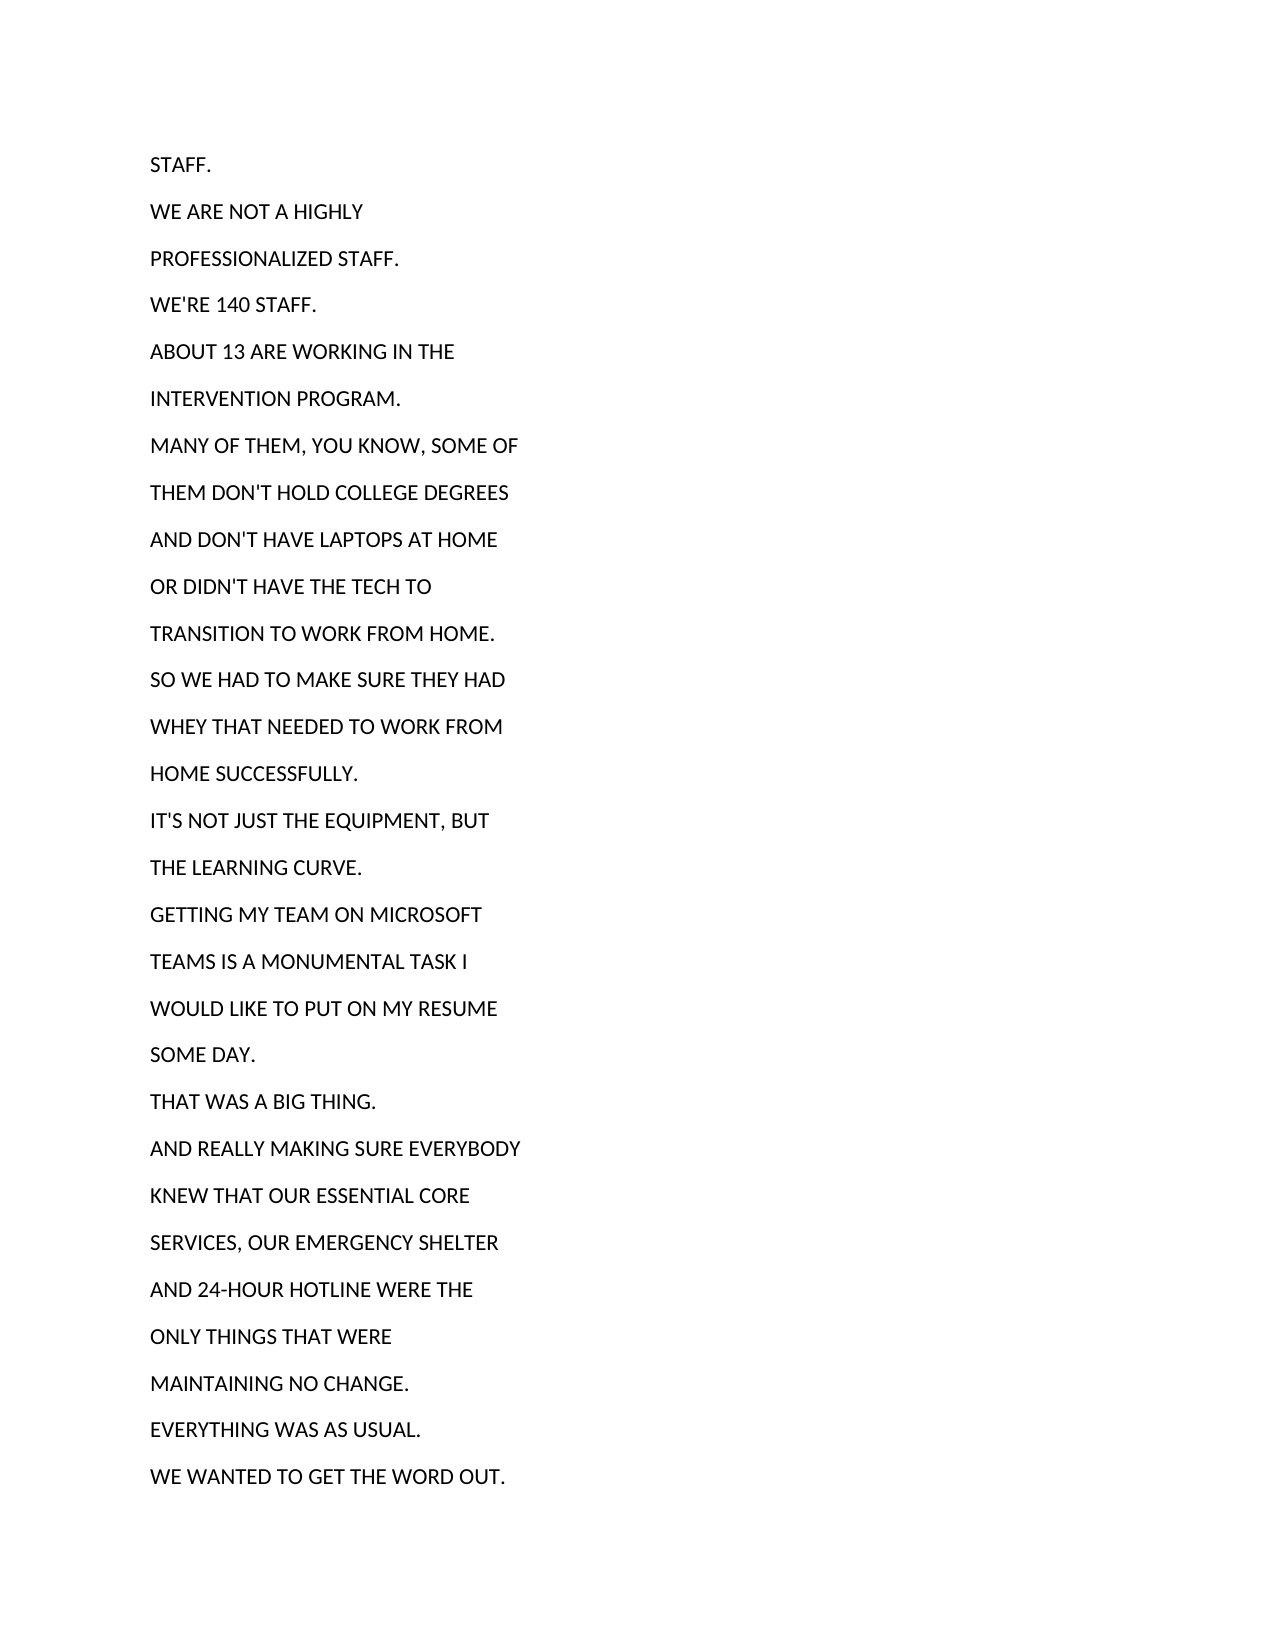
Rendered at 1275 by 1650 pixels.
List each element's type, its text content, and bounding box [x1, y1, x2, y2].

text PROFESSIONALIZED STAFF. [150, 244, 1125, 272]
text GETTING MY TEAM ON MICROSOFT [150, 900, 1125, 928]
text EVERYTHING WAS AS USUAL. [150, 1416, 1125, 1444]
text AND DON'T HAVE LAPTOPS AT HOME [150, 525, 1125, 553]
text WOULD LIKE TO PUT ON MY RESUME [150, 994, 1125, 1022]
text MANY OF THEM, YOU KNOW, SOME OF [150, 431, 1125, 459]
text AND REALLY MAKING SURE EVERYBODY [150, 1134, 1125, 1162]
text INTERVENTION PROGRAM. [150, 384, 1125, 412]
text AND 24-HOUR HOTLINE WERE THE [150, 1275, 1125, 1303]
text SERVICES, OUR EMERGENCY SHELTER [150, 1228, 1125, 1256]
text WE ARE NOT A HIGHLY [150, 197, 1125, 225]
text KNEW THAT OUR ESSENTIAL CORE [150, 1181, 1125, 1209]
text IT'S NOT JUST THE EQUIPMENT, BUT [150, 806, 1125, 834]
text WE'RE 140 STAFF. [150, 291, 1125, 319]
text SO WE HAD TO MAKE SURE THEY HAD [150, 666, 1125, 694]
text ONLY THINGS THAT WERE [150, 1322, 1125, 1350]
text ABOUT 13 ARE WORKING IN THE [150, 337, 1125, 366]
text THEM DON'T HOLD COLLEGE DEGREES [150, 478, 1125, 506]
text SOME DAY. [150, 1041, 1125, 1069]
text TRANSITION TO WORK FROM HOME. [150, 619, 1125, 647]
text TEAMS IS A MONUMENTAL TASK I [150, 947, 1125, 975]
text THE LEARNING CURVE. [150, 853, 1125, 881]
text THAT WAS A BIG THING. [150, 1087, 1125, 1116]
text MAINTAINING NO CHANGE. [150, 1369, 1125, 1397]
text WE WANTED TO GET THE WORD OUT. [150, 1462, 1125, 1491]
text OR DIDN'T HAVE THE TECH TO [150, 572, 1125, 600]
text WHEY THAT NEEDED TO WORK FROM [150, 712, 1125, 741]
text STAFF. [150, 150, 1125, 178]
text HOME SUCCESSFULLY. [150, 759, 1125, 787]
